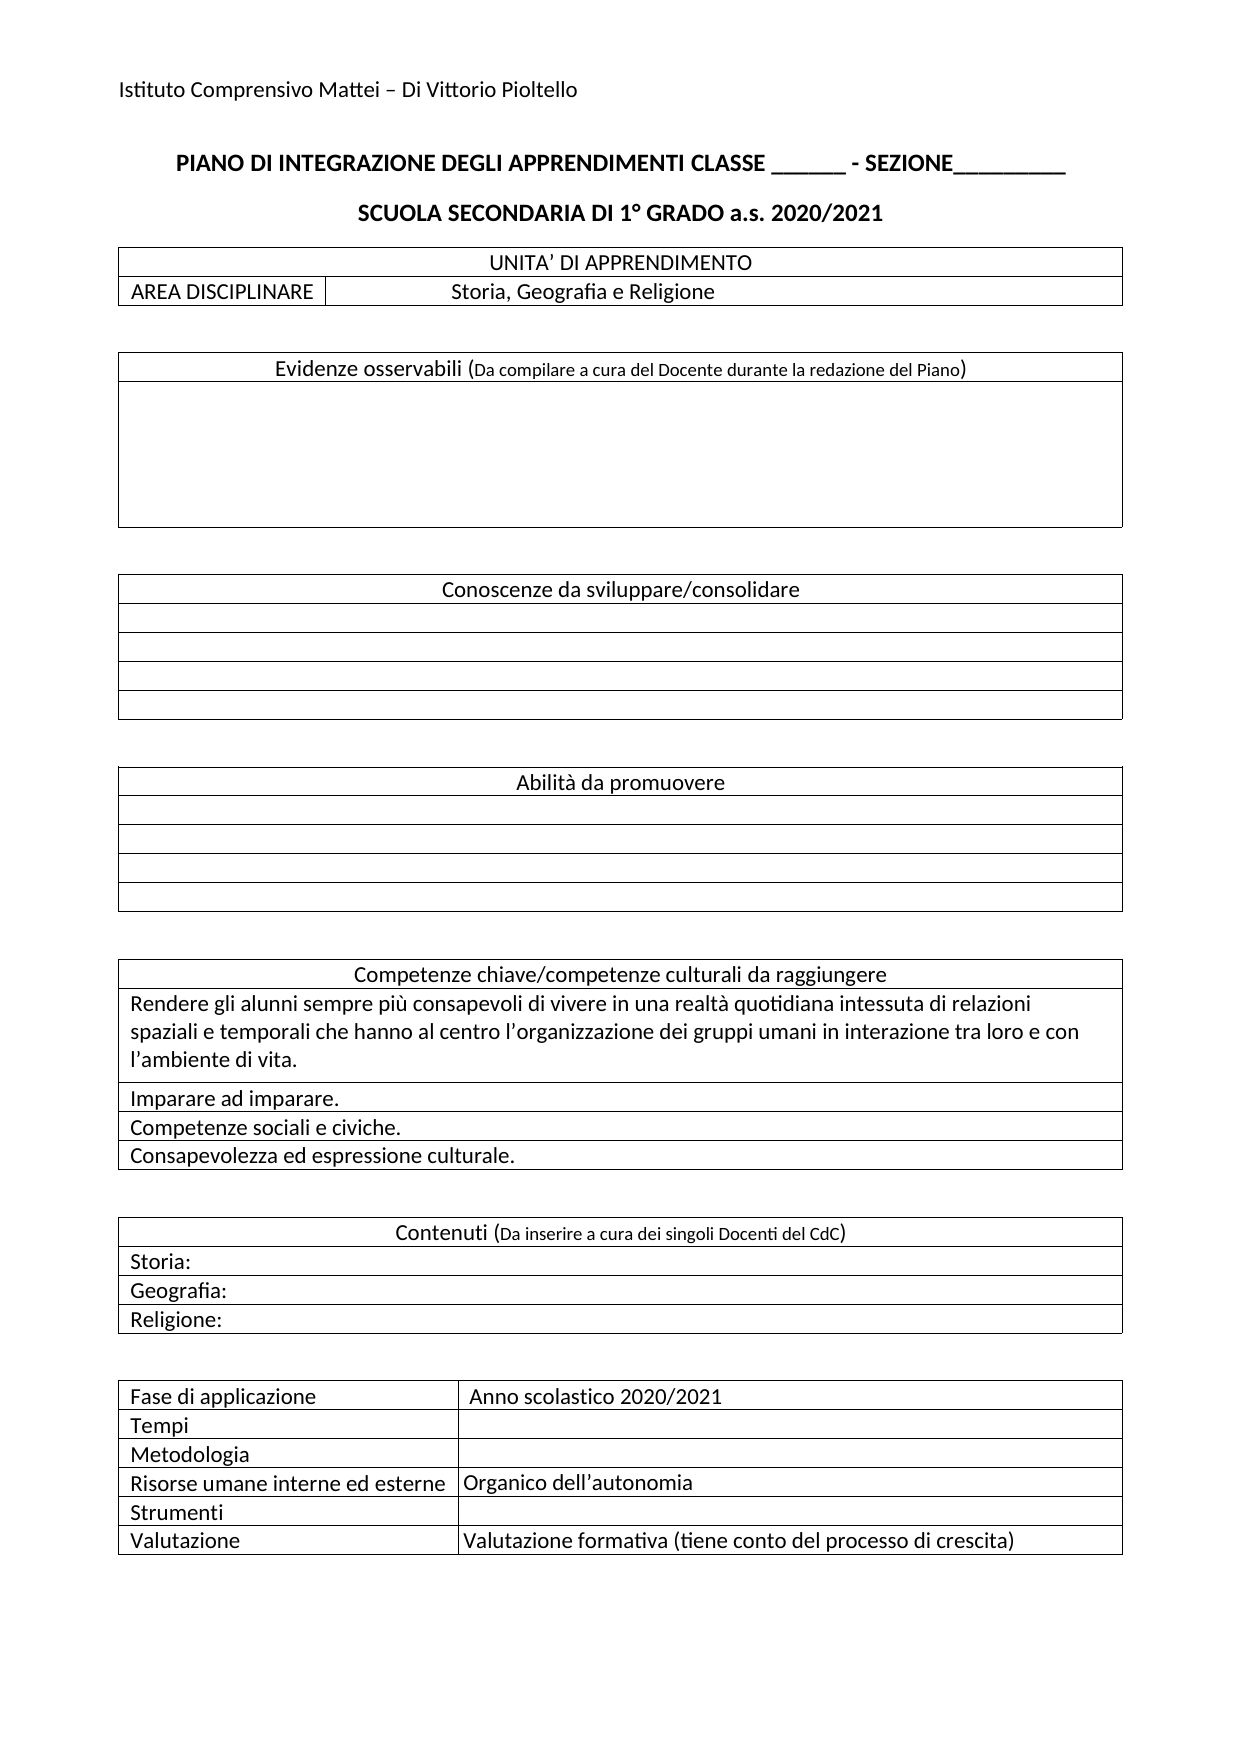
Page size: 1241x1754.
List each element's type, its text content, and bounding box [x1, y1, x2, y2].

table_cell Rendere gli alunni sempre più consapevoli di vivere in una realtà quotidiana intessuta di relazioni spaziali e temporali che hanno al centro l’organizzazione dei gruppi umani in interazione tra loro e con l’ambiente di vita. [119, 989, 1122, 1082]
table_cell [459, 1410, 1122, 1438]
table_cell Valutazione formativa (tiene conto del processo di crescita) [459, 1526, 1122, 1554]
table_cell [119, 691, 1122, 719]
table_cell [119, 604, 1122, 632]
table_cell Strumenti [119, 1497, 458, 1525]
table_cell Tempi [119, 1410, 458, 1438]
table_cell [119, 382, 1122, 526]
table_cell Imparare ad imparare. [119, 1083, 1122, 1111]
text SCUOLA SECONDARIA DI 1° GRADO a.s. 2020/2021 [358, 197, 1154, 227]
table_cell [119, 854, 1122, 882]
table_cell Metodologia [119, 1439, 458, 1467]
table_header Evidenze osservabili (Da compilare a cura del Docente durante la redazione del Piano) [119, 353, 1122, 381]
table_cell Competenze sociali e civiche. [119, 1112, 1122, 1140]
table_cell Organico dell’autonomia [459, 1468, 1122, 1496]
table_cell Risorse umane interne ed esterne [119, 1468, 458, 1496]
table_cell Consapevolezza ed espressione culturale. [119, 1141, 1122, 1169]
table_cell [119, 633, 1122, 661]
table_cell Valutazione [119, 1526, 458, 1554]
table_cell Religione: [119, 1305, 1122, 1333]
table_header Contenuti (Da inserire a cura dei singoli Docenti del CdC) [119, 1218, 1122, 1246]
table_header Abilità da promuovere [119, 768, 1122, 795]
table_cell Storia, Geografia e Religione [326, 277, 1122, 305]
table_cell Geografia: [119, 1276, 1122, 1304]
table_cell AREA DISCIPLINARE [119, 277, 325, 305]
table_cell [119, 796, 1122, 824]
table_header Conoscenze da sviluppare/consolidare [119, 575, 1122, 603]
table_header Fase di applicazione [119, 1381, 458, 1409]
table_cell [119, 883, 1122, 911]
table_header Competenze chiave/competenze culturali da raggiungere [119, 960, 1122, 988]
table_header UNITA’ DI APPRENDIMENTO [119, 248, 1122, 276]
table_cell [459, 1497, 1122, 1525]
table_cell [119, 825, 1122, 853]
table_cell [119, 662, 1122, 690]
table_header Anno scolastico 2020/2021 [459, 1381, 1122, 1409]
table_cell [459, 1439, 1122, 1467]
table_cell Storia: [119, 1247, 1122, 1275]
text PIANO DI INTEGRAZIONE DEGLI APPRENDIMENTI CLASSE ______ - SEZIONE_________ [176, 147, 1154, 178]
